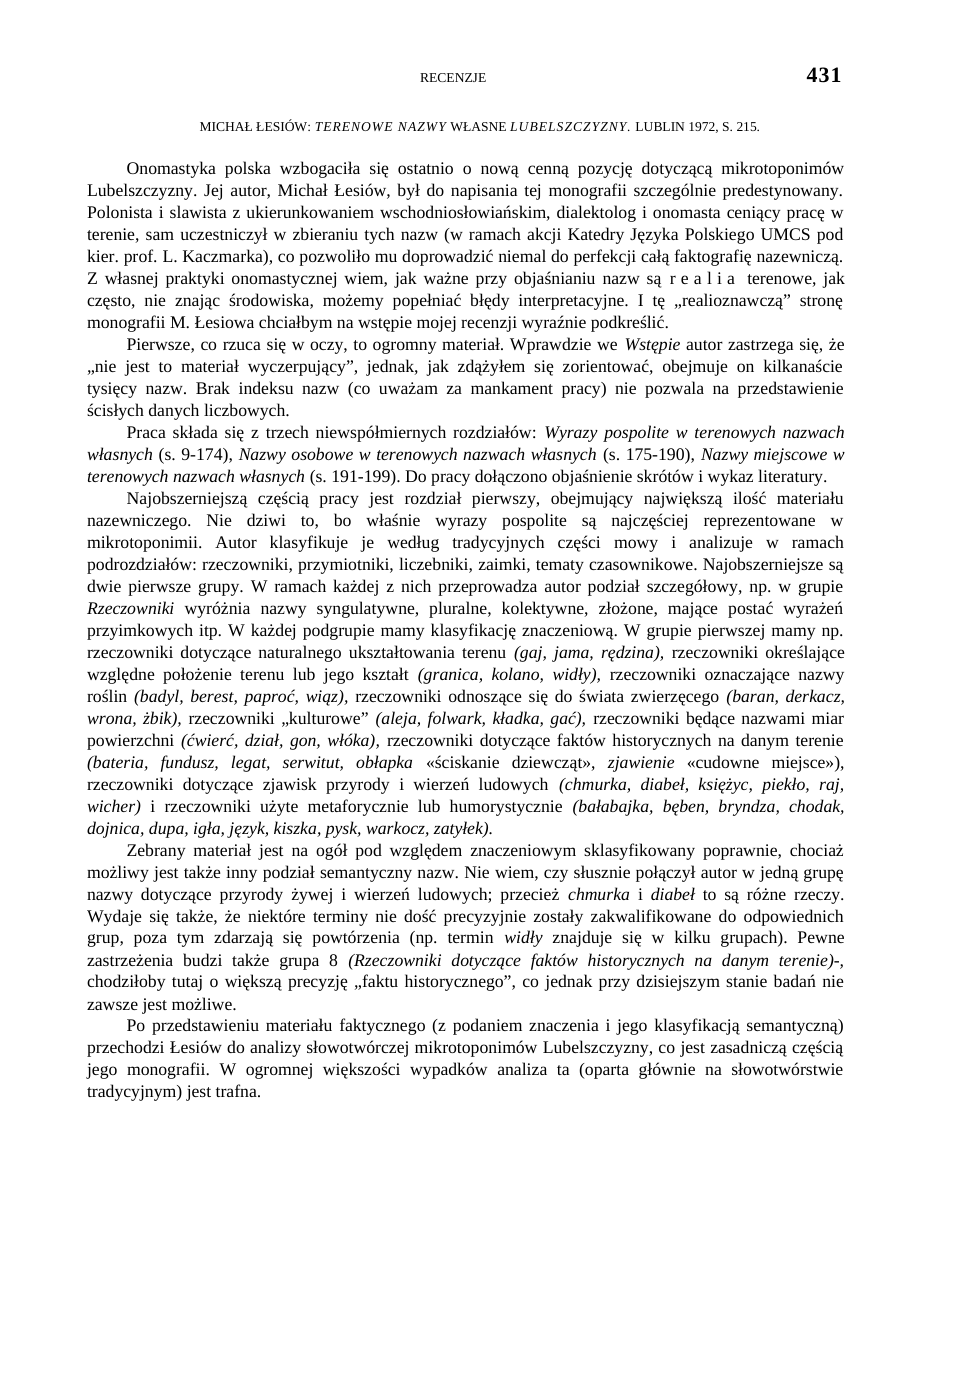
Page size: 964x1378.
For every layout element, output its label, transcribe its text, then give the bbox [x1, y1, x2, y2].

text Zebrany materiał jest na ogół pod względem znaczeniowym sklasyfikowany poprawnie, chociaż możliwy jest także inny podział semantyczny nazw. Nie wiem, czy słusznie połączył autor w jedną grupę nazwy dotyczące przyrody żywej i wierzeń ludowych; przecież chmurka i diabeł to są różne rzeczy. Wydaje się także, że niektóre terminy nie dość precyzyjnie zostały zakwalifikowane do odpowiednich grup, poza tym zdarzają się powtórzenia (np. termin widły znajduje się w kilku grupach). Pewne zastrzeżenia budzi także grupa 8 (Rzeczowniki dotyczące faktów historycznych na danym terenie)-, chodziłoby tutaj o większą precyzję „faktu historycznego”, co jednak przy dzisiejszym stanie badań nie zawsze jest możliwe. [87, 838, 845, 1014]
text RECENZJE [420, 72, 486, 85]
text Pierwsze, co rzuca się w oczy, to ogromny materiał. Wprawdzie we Wstępie autor zastrzega się, że „nie jest to materiał wyczerpujący”, jednak, jak zdążyłem się zorientować, obejmuje on kilkanaście tysięcy nazw. Brak indeksu nazw (co uważam za mankament pracy) nie pozwala na przedstawienie ścisłych danych liczbowych. [87, 333, 845, 421]
text 431 [806, 65, 841, 87]
text Po przedstawieniu materiału faktycznego (z podaniem znaczenia i jego klasyfikacją semantyczną) przechodzi Łesiów do analizy słowotwórczej mikrotoponimów Lubelszczyzny, co jest zasadniczą częścią jego monografii. W ogromnej większości wypadków analiza ta (oparta głównie na słowotwórstwie tradycyjnym) jest trafna. [87, 1014, 845, 1102]
text Najobszerniejszą częścią pracy jest rozdział pierwszy, obejmujący największą ilość materiału nazewniczego. Nie dziwi to, bo właśnie wyrazy pospolite są najczęściej reprezentowane w mikrotoponimii. Autor klasyfikuje je według tradycyjnych części mowy i analizuje w ramach podrozdziałów: rzeczowniki, przymiotniki, liczebniki, zaimki, tematy czasownikowe. Najobszerniejsze są dwie pierwsze grupy. W ramach każdej z nich przeprowadza autor podział szczegółowy, np. w grupie Rzeczowniki wyróżnia nazwy syngulatywne, pluralne, kolektywne, złożone, mające postać wyrażeń przyimkowych itp. W każdej podgrupie mamy klasyfikację znaczeniową. W grupie pierwszej mamy np. rzeczowniki dotyczące naturalnego ukształtowania terenu (gaj, jama, rędzina), rzeczowniki określające względne położenie terenu lub jego kształt (granica, kolano, widły), rzeczowniki oznaczające nazwy roślin (badyl, berest, paproć, wiąz), rzeczowniki odnoszące się do świata zwierzęcego (baran, derkacz, wrona, żbik), rzeczowniki „kulturowe” (aleja, folwark, kładka, gać), rzeczowniki będące nazwami miar powierzchni (ćwierć, dział, gon, włóka), rzeczowniki dotyczące faktów historycznych na danym terenie (bateria, fundusz, legat, serwitut, obłapka «ściskanie dziewcząt», zjawienie «cudowne miejsce»), rzeczowniki dotyczące zjawisk przyrody i wierzeń ludowych (chmurka, diabeł, księżyc, piekło, raj, wicher) i rzeczowniki użyte metaforycznie lub humorystycznie (bałabajka, bęben, bryndza, chodak, dojnica, dupa, igła, język, kiszka, pysk, warkocz, zatyłek). [87, 487, 845, 838]
text Onomastyka polska wzbogaciła się ostatnio o nową cenną pozycję dotyczącą mikrotoponimów Lubelszczyzny. Jej autor, Michał Łesiów, był do napisania tej monografii szczególnie predestynowany. Polonista i slawista z ukierunkowaniem wschodniosłowiańskim, dialektolog i onomasta ceniący pracę w terenie, sam uczestniczył w zbieraniu tych nazw (w ramach akcji Katedry Języka Polskiego UMCS pod kier. prof. L. Kaczmarka), co pozwoliło mu doprowadzić niemal do perfekcji całą faktografię nazewniczą. Z własnej praktyki onomastycznej wiem, jak ważne przy objaśnianiu nazw są realia terenowe, jak często, nie znając środowiska, możemy popełniać błędy interpretacyjne. I tę „realioznawczą” stronę monografii M. Łesiowa chciałbym na wstępie mojej recenzji wyraźnie podkreślić. [87, 157, 845, 333]
text MICHAŁ ŁESIÓW: TERENOWE NAZWY WŁASNE LUBELSZCZYZNY. LUBLIN 1972, S. 215. [199, 117, 845, 135]
text Praca składa się z trzech niewspółmiernych rozdziałów: Wyrazy pospolite w terenowych nazwach własnych (s. 9-174), Nazwy osobowe w terenowych nazwach własnych (s. 175-190), Nazwy miejscowe w terenowych nazwach własnych (s. 191-199). Do pracy dołączono objaśnienie skrótów i wykaz literatury. [87, 421, 845, 487]
